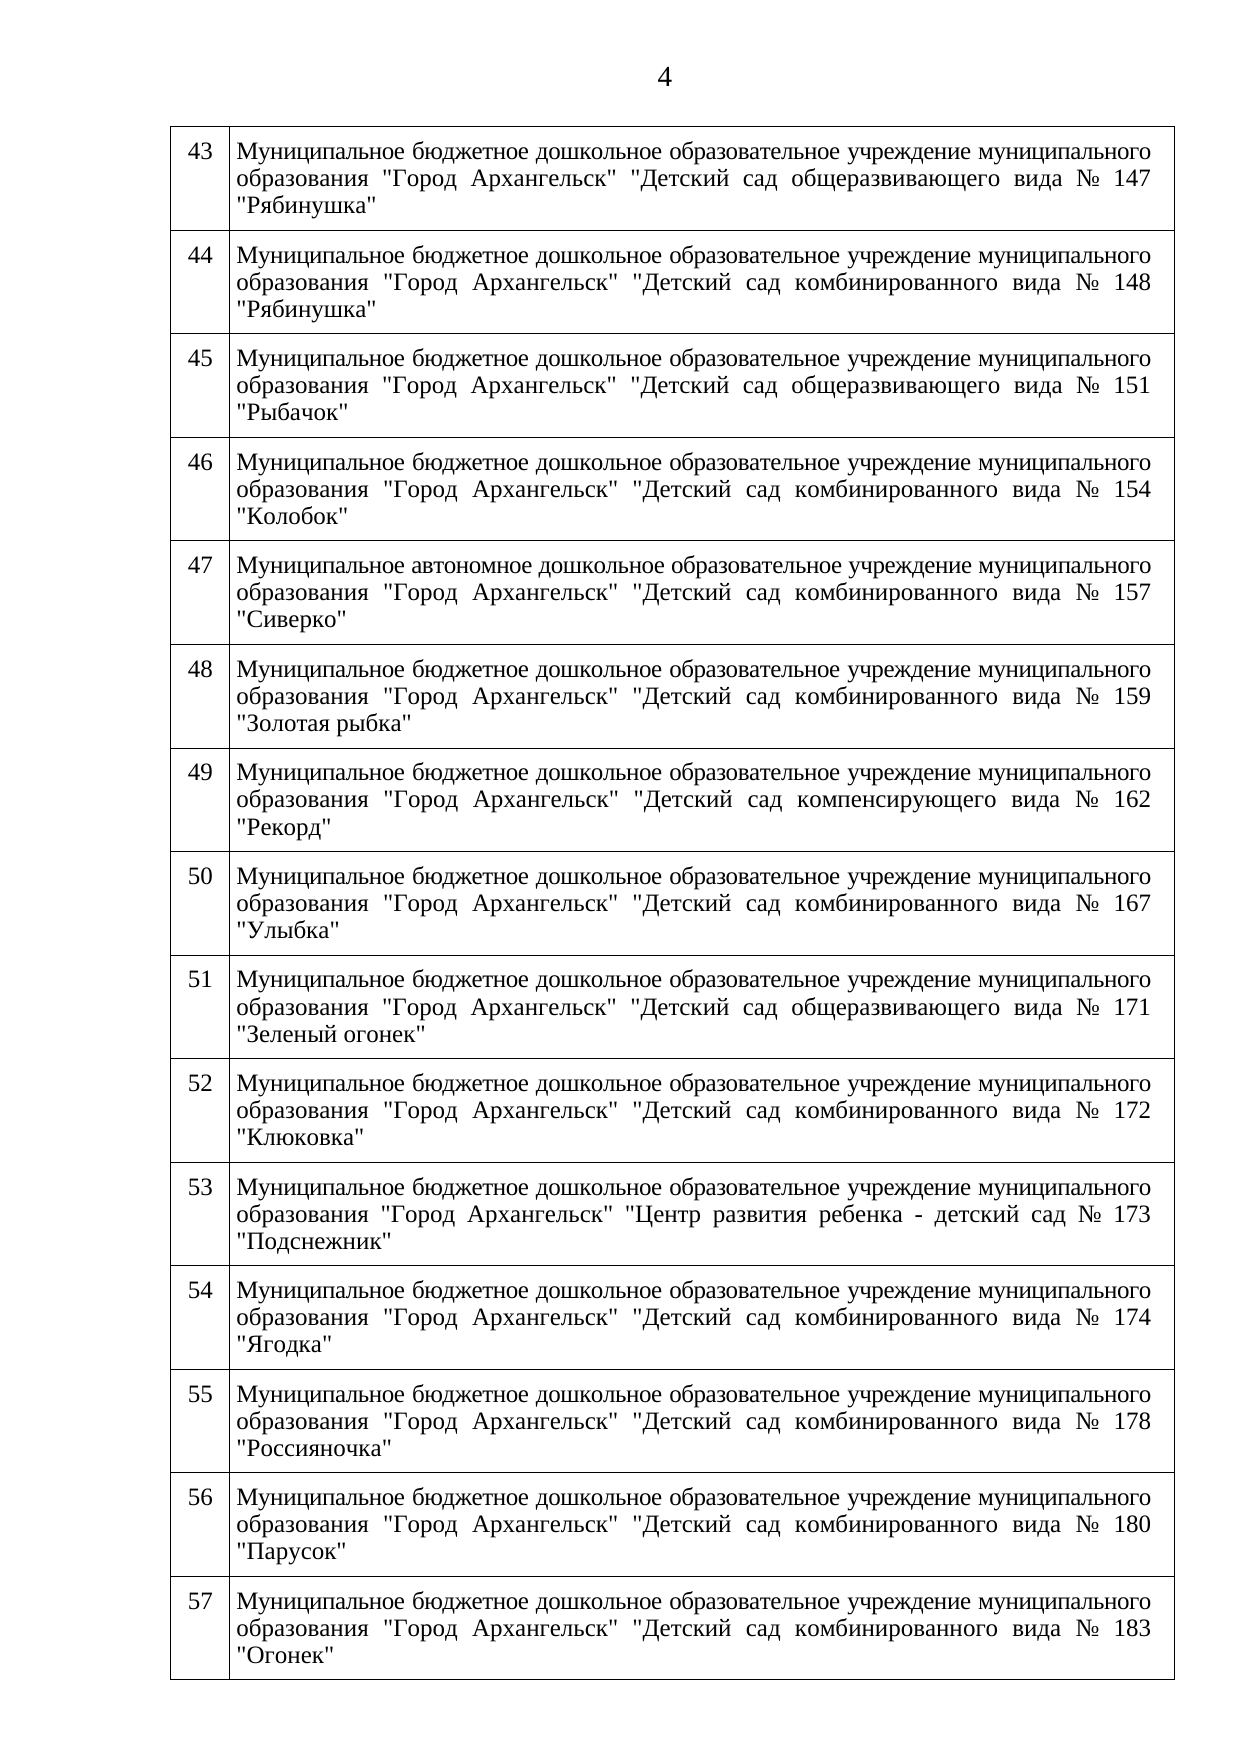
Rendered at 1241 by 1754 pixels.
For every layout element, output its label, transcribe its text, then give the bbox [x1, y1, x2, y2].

table_cell Муниципальное бюджетное дошкольное образовательное учреждение муниципального образования "Город Архангельск" "Детский сад комбинированного вида № 174 "Ягодка" [230, 1266, 1174, 1369]
table_cell 48 [171, 645, 229, 747]
table_cell 53 [171, 1163, 229, 1265]
table_cell Муниципальное бюджетное дошкольное образовательное учреждение муниципального образования "Город Архангельск" "Детский сад компенсирующего вида № 162 "Рекорд" [230, 749, 1174, 851]
table_cell 47 [171, 541, 229, 644]
table_cell 45 [171, 334, 229, 437]
table_cell Муниципальное бюджетное дошкольное образовательное учреждение муниципального образования "Город Архангельск" "Детский сад комбинированного вида № 167 "Улыбка" [230, 852, 1174, 954]
table_cell Муниципальное бюджетное дошкольное образовательное учреждение муниципального образования "Город Архангельск" "Центр развития ребенка - детский сад № 173 "Подснежник" [230, 1163, 1174, 1265]
table_cell 49 [171, 749, 229, 851]
table_cell 52 [171, 1059, 229, 1162]
table_cell Муниципальное бюджетное дошкольное образовательное учреждение муниципального образования "Город Архангельск" "Детский сад общеразвивающего вида № 151 "Рыбачок" [230, 334, 1174, 437]
table_cell Муниципальное бюджетное дошкольное образовательное учреждение муниципального образования "Город Архангельск" "Детский сад общеразвивающего вида № 171 "Зеленый огонек" [230, 956, 1174, 1058]
table_cell Муниципальное бюджетное дошкольное образовательное учреждение муниципального образования "Город Архангельск" "Детский сад комбинированного вида № 148 "Рябинушка" [230, 231, 1174, 333]
table_cell 56 [171, 1473, 229, 1576]
table_cell Муниципальное автономное дошкольное образовательное учреждение муниципального образования "Город Архангельск" "Детский сад комбинированного вида № 157 "Сиверко" [230, 541, 1174, 644]
table_cell Муниципальное бюджетное дошкольное образовательное учреждение муниципального образования "Город Архангельск" "Детский сад комбинированного вида № 183 "Огонек" [230, 1577, 1174, 1679]
table_cell 55 [171, 1370, 229, 1472]
table_cell Муниципальное бюджетное дошкольное образовательное учреждение муниципального образования "Город Архангельск" "Детский сад комбинированного вида № 159 "Золотая рыбка" [230, 645, 1174, 747]
table_cell Муниципальное бюджетное дошкольное образовательное учреждение муниципального образования "Город Архангельск" "Детский сад комбинированного вида № 154 "Колобок" [230, 438, 1174, 540]
table_cell Муниципальное бюджетное дошкольное образовательное учреждение муниципального образования "Город Архангельск" "Детский сад комбинированного вида № 180 "Парусок" [230, 1473, 1174, 1576]
table_cell Муниципальное бюджетное дошкольное образовательное учреждение муниципального образования "Город Архангельск" "Детский сад комбинированного вида № 178 "Россияночка" [230, 1370, 1174, 1472]
table_cell 54 [171, 1266, 229, 1369]
table_cell 46 [171, 438, 229, 540]
table_cell 51 [171, 956, 229, 1058]
table_cell 43 [171, 127, 229, 230]
table_cell Муниципальное бюджетное дошкольное образовательное учреждение муниципального образования "Город Архангельск" "Детский сад общеразвивающего вида № 147 "Рябинушка" [230, 127, 1174, 230]
table_cell 57 [171, 1577, 229, 1679]
table_cell Муниципальное бюджетное дошкольное образовательное учреждение муниципального образования "Город Архангельск" "Детский сад комбинированного вида № 172 "Клюковка" [230, 1059, 1174, 1162]
table_cell 50 [171, 852, 229, 954]
table_cell 44 [171, 231, 229, 333]
